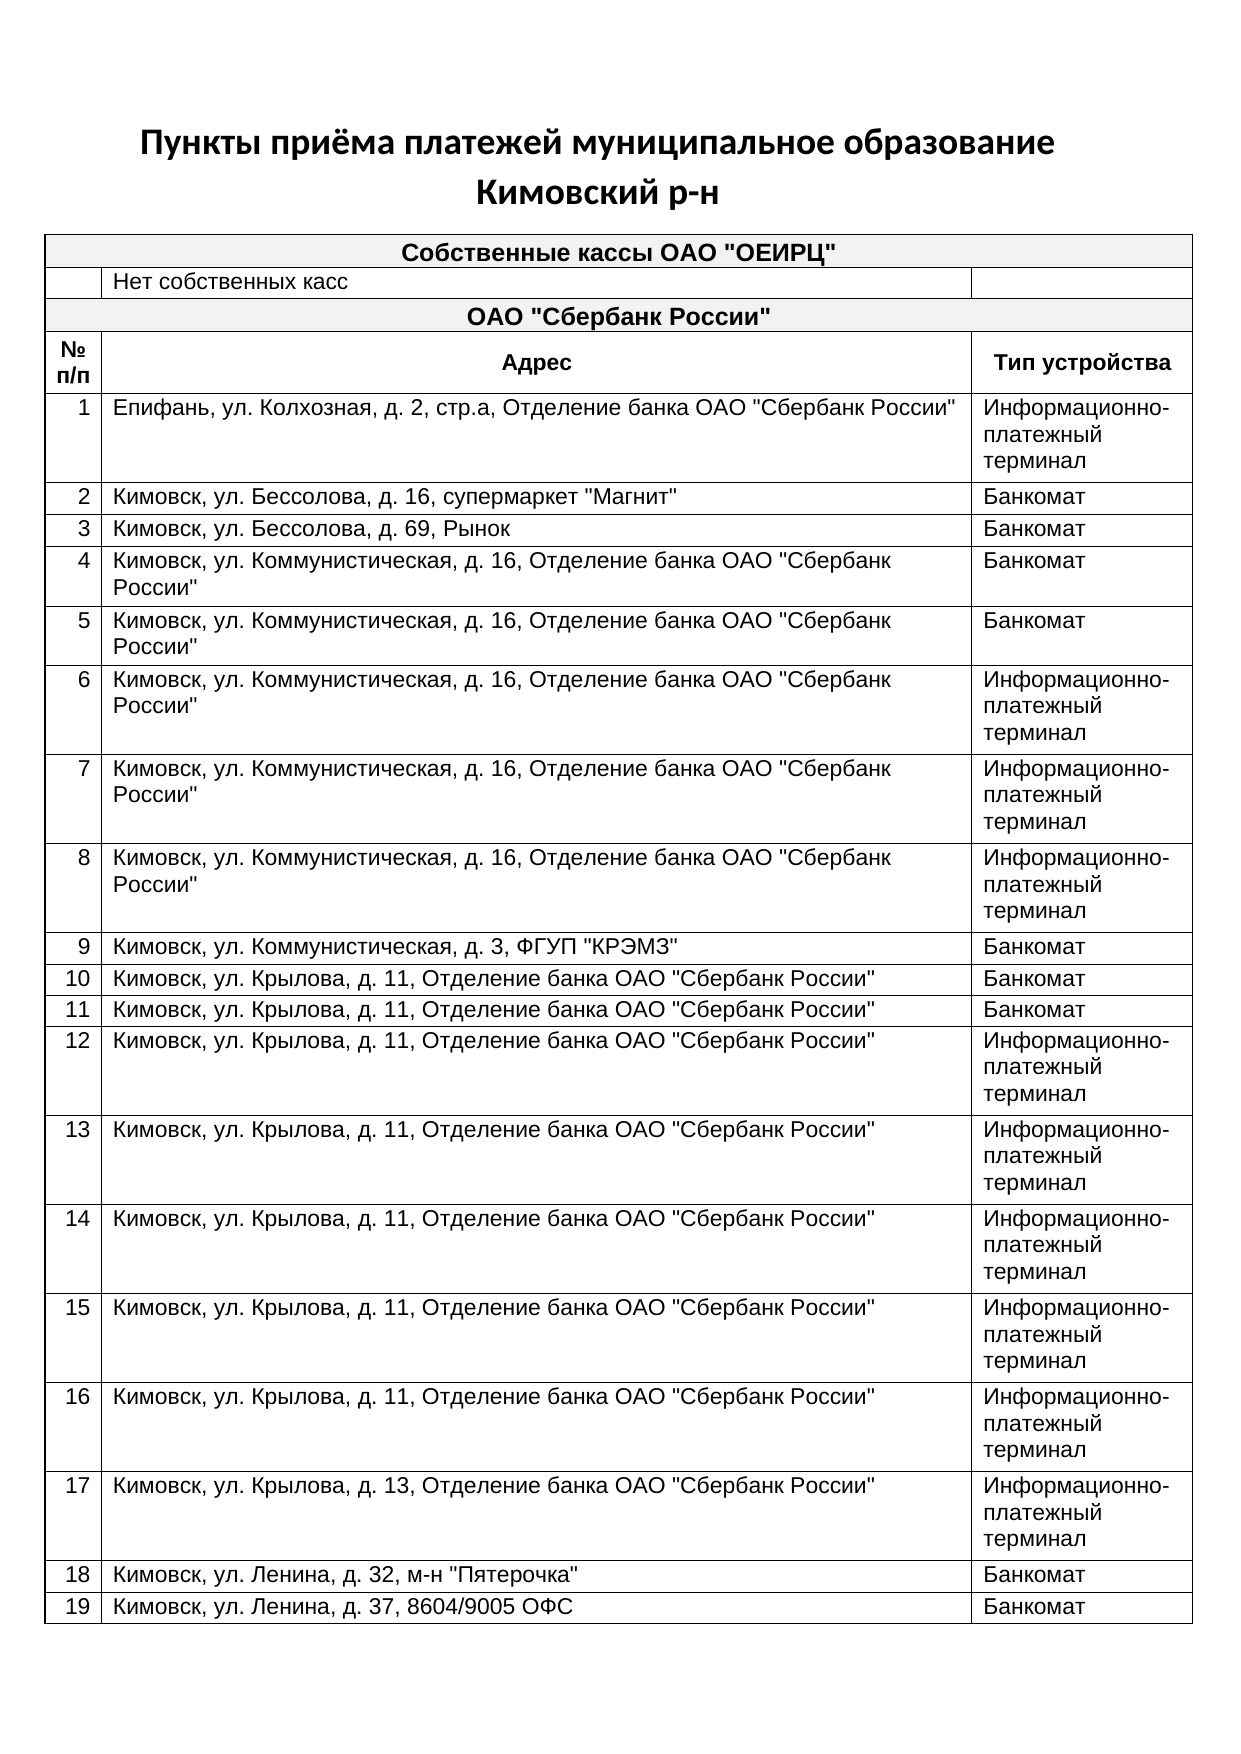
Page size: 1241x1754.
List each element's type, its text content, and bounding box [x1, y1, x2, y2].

table_cell Банкомат [972, 996, 1192, 1026]
table_cell 4 [46, 547, 101, 606]
table_cell Кимовск, ул. Коммунистическая, д. 16, Отделение банка ОАО "Сбербанк России" [102, 547, 971, 606]
table_cell Информационно-платежный терминал [972, 1294, 1192, 1382]
table_cell Кимовск, ул. Крылова, д. 11, Отделение банка ОАО "Сбербанк России" [102, 1116, 971, 1204]
table_header Собственные кассы ОАО "ОЕИРЦ" [46, 235, 1192, 267]
table_cell Банкомат [972, 933, 1192, 963]
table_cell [102, 1593, 971, 1623]
table_cell Тип устройства [972, 332, 1192, 393]
table_cell 19 [46, 1593, 101, 1623]
table_cell Информационно-платежный терминал [972, 1027, 1192, 1115]
table_cell Кимовск, ул. Бессолова, д. 16, супермаркет "Магнит" [102, 483, 971, 513]
table_cell Банкомат [972, 483, 1192, 513]
table_cell Информационно-платежный терминал [972, 844, 1192, 932]
text Пункты приёма платежей муниципальное образование Кимовский р-н [44, 118, 1152, 213]
table_cell 17 [46, 1472, 101, 1560]
table_cell 7 [46, 755, 101, 843]
table_cell [972, 268, 1192, 298]
table_cell Кимовск, ул. Коммунистическая, д. 16, Отделение банка ОАО "Сбербанк России" [102, 755, 971, 843]
table_cell 6 [46, 666, 101, 754]
table_cell Кимовск, ул. Крылова, д. 11, Отделение банка ОАО "Сбербанк России" [102, 1294, 971, 1382]
table_cell Кимовск, ул. Крылова, д. 11, Отделение банка ОАО "Сбербанк России" [102, 1205, 971, 1293]
table_cell 16 [46, 1383, 101, 1471]
table_cell 18 [46, 1561, 101, 1592]
table_cell Банкомат [972, 1593, 1192, 1623]
table_cell Банкомат [972, 1561, 1192, 1592]
table_cell Кимовск, ул. Коммунистическая, д. 3, ФГУП "КРЭМЗ" [102, 933, 971, 963]
table_cell Кимовск, ул. Крылова, д. 11, Отделение банка ОАО "Сбербанк России" [102, 1027, 971, 1115]
table_cell 8 [46, 844, 101, 932]
table_cell Кимовск, ул. Коммунистическая, д. 16, Отделение банка ОАО "Сбербанк России" [102, 607, 971, 665]
table_cell № п/п [46, 332, 101, 393]
table_cell Банкомат [972, 965, 1192, 995]
table_cell Информационно-платежный терминал [972, 1383, 1192, 1471]
table_cell 5 [46, 607, 101, 665]
table_cell Банкомат [972, 547, 1192, 606]
table_cell Информационно-платежный терминал [972, 394, 1192, 482]
table_cell ОАО "Сбербанк России" [46, 299, 1192, 331]
table_cell 10 [46, 965, 101, 995]
table_cell Адрес [102, 332, 971, 393]
table_cell Информационно-платежный терминал [972, 755, 1192, 843]
table_cell Кимовск, ул. Крылова, д. 13, Отделение банка ОАО "Сбербанк России" [102, 1472, 971, 1560]
table_cell 12 [46, 1027, 101, 1115]
table_cell Информационно-платежный терминал [972, 1205, 1192, 1293]
table_cell Информационно-платежный терминал [972, 1116, 1192, 1204]
table_cell Банкомат [972, 515, 1192, 546]
table_cell [46, 268, 101, 298]
table_cell 1 [46, 394, 101, 482]
table_cell Банкомат [972, 607, 1192, 665]
table_cell Кимовск, ул. Коммунистическая, д. 16, Отделение банка ОАО "Сбербанк России" [102, 844, 971, 932]
table_cell 11 [46, 996, 101, 1026]
table_cell 15 [46, 1294, 101, 1382]
table_cell Нет собственных касс [102, 268, 971, 298]
table_cell Кимовск, ул. Крылова, д. 11, Отделение банка ОАО "Сбербанк России" [102, 996, 971, 1026]
table_cell Информационно-платежный терминал [972, 666, 1192, 754]
table_cell Кимовск, ул. Бессолова, д. 69, Рынок [102, 515, 971, 546]
table_cell Кимовск, ул. Крылова, д. 11, Отделение банка ОАО "Сбербанк России" [102, 965, 971, 995]
table_cell Епифань, ул. Колхозная, д. 2, стр.а, Отделение банка ОАО "Сбербанк России" [102, 394, 971, 482]
table_cell 3 [46, 515, 101, 546]
table_cell Информационно-платежный терминал [972, 1472, 1192, 1560]
table_cell 2 [46, 483, 101, 513]
table_cell 14 [46, 1205, 101, 1293]
table_cell 9 [46, 933, 101, 963]
table_cell Кимовск, ул. Крылова, д. 11, Отделение банка ОАО "Сбербанк России" [102, 1383, 971, 1471]
table_cell Кимовск, ул. Коммунистическая, д. 16, Отделение банка ОАО "Сбербанк России" [102, 666, 971, 754]
table_cell Кимовск, ул. Ленина, д. 32, м-н "Пятерочка" [102, 1561, 971, 1592]
table_cell 13 [46, 1116, 101, 1204]
